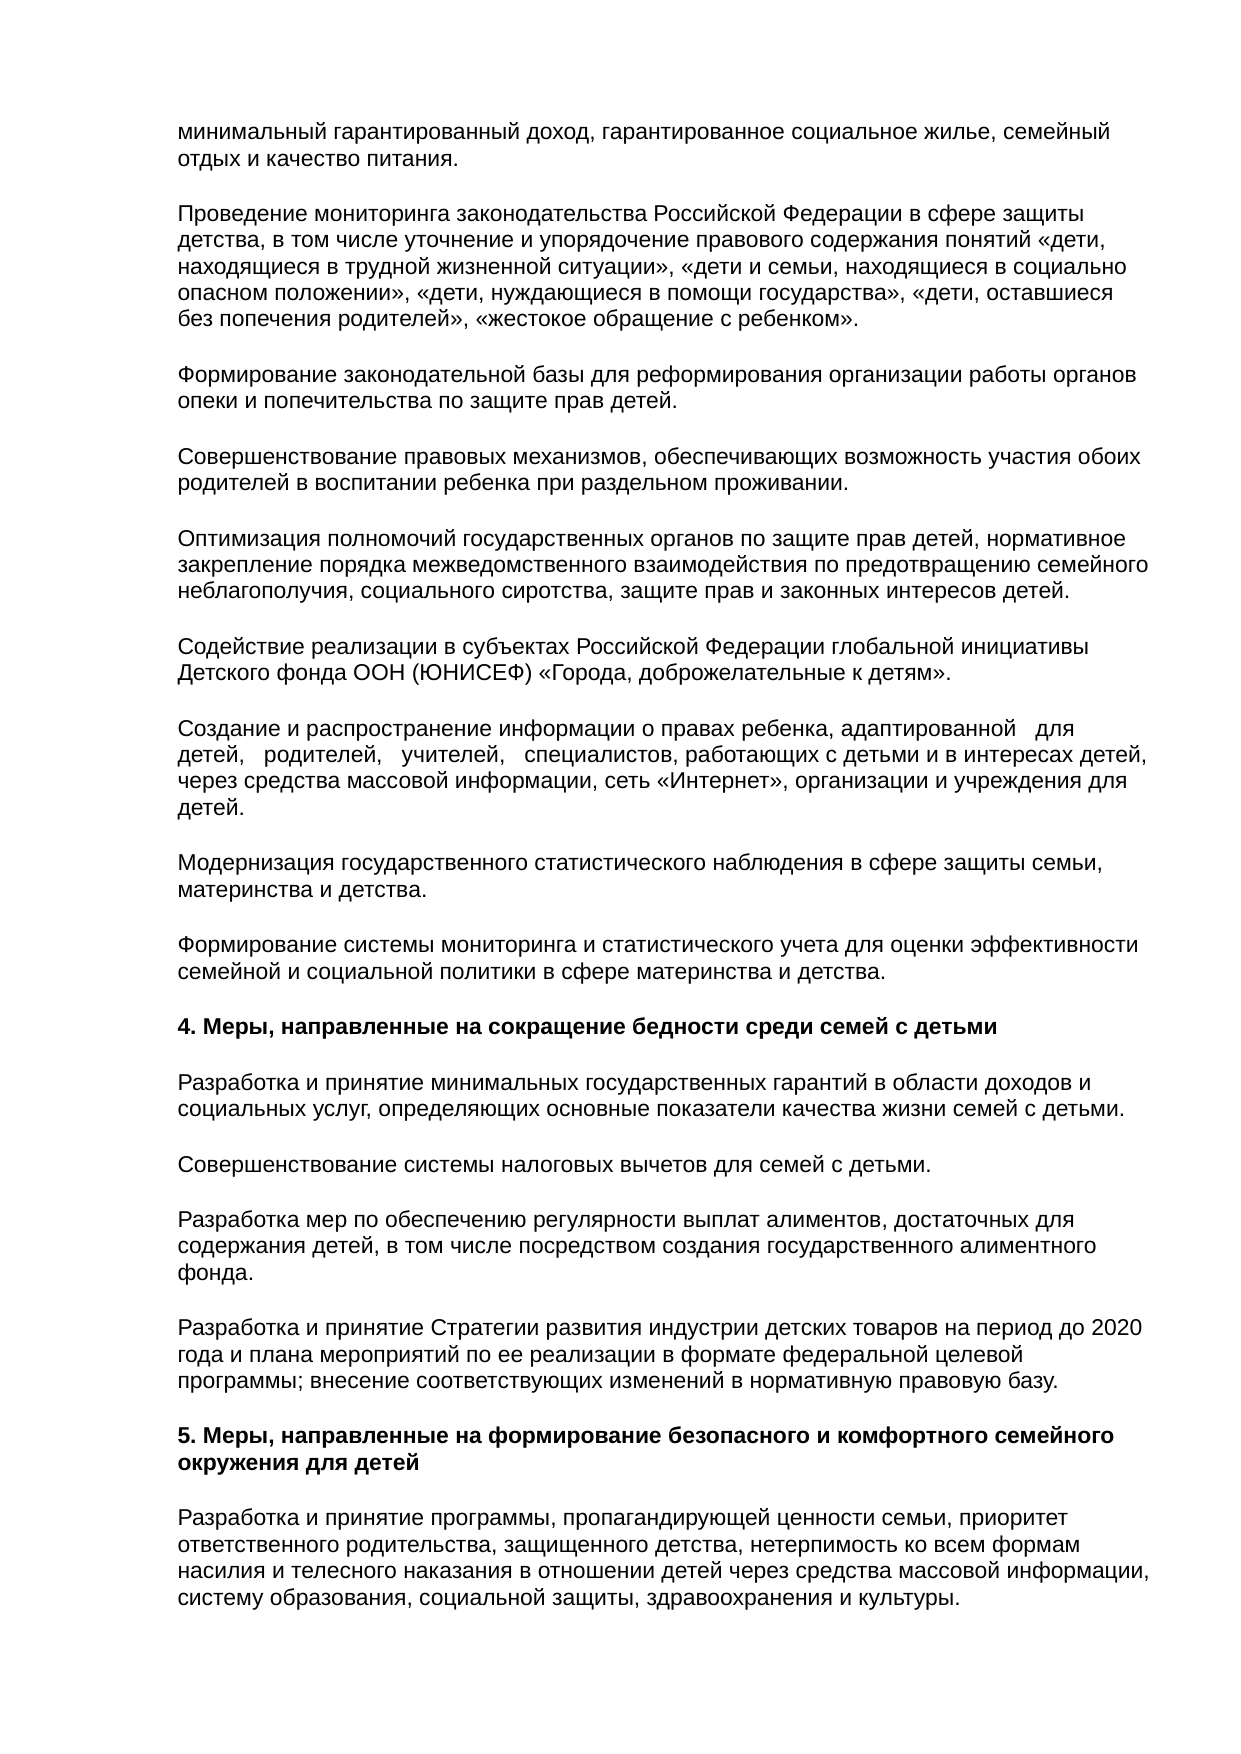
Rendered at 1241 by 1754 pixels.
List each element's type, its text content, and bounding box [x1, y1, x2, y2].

text 5. Меры, направленные на формирование безопасного и комфортного семейного окружения для детей [177, 1422, 1152, 1475]
text Формирование законодательной базы для реформирования организации работы органов опеки и попечительства по защите прав детей. [177, 361, 1152, 414]
text Оптимизация полномочий государственных органов по защите прав детей, нормативное закрепление порядка межведомственного взаимодействия по предотвращению семейного неблагополучия, социального сиротства, защите прав и законных интересов детей. [177, 525, 1152, 604]
text Разработка и принятие программы, пропагандирующей ценности семьи, приоритет ответственного родительства, защищенного детства, нетерпимость ко всем формам насилия и телесного наказания в отношении детей через средства массовой информации, систему образования, социальной защиты, здравоохранения и культуры. [177, 1504, 1152, 1610]
text Разработка мер по обеспечению регулярности выплат алиментов, достаточных для содержания детей, в том числе посредством создания государственного алиментного фонда. [177, 1206, 1152, 1285]
text Совершенствование системы налоговых вычетов для семей с детьми. [177, 1151, 1152, 1177]
text Проведение мониторинга законодательства Российской Федерации в сфере защиты детства, в том числе уточнение и упорядочение правового содержания понятий «дети, находящиеся в трудной жизненной ситуации», «дети и семьи, находящиеся в социально опасном положении», «дети, нуждающиеся в помощи государства», «дети, оставшиеся без попечения родителей», «жестокое обращение с ребенком». [177, 200, 1152, 332]
text 4. Меры, направленные на сокращение бедности среди семей с детьми [177, 1013, 1152, 1039]
text Содействие реализации в субъектах Российской Федерации глобальной инициативы Детского фонда ООН (ЮНИСЕФ) «Города, доброжелательные к детям». [177, 633, 1152, 686]
text Формирование системы мониторинга и статистического учета для оценки эффективности семейной и социальной политики в сфере материнства и детства. [177, 931, 1152, 984]
text Разработка и принятие минимальных государственных гарантий в области доходов и социальных услуг, определяющих основные показатели качества жизни семей с детьми. [177, 1069, 1152, 1121]
text Создание и распространение информации о правах ребенка, адаптированной для детей, родителей, учителей, специалистов, работающих с детьми и в интересах детей, через средства массовой информации, сеть «Интернет», организации и учреждения для детей. [177, 715, 1152, 820]
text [177, 118, 1152, 171]
text Модернизация государственного статистического наблюдения в сфере защиты семьи, материнства и детства. [177, 849, 1152, 902]
text Совершенствование правовых механизмов, обеспечивающих возможность участия обоих родителей в воспитании ребенка при раздельном проживании. [177, 443, 1152, 496]
text Разработка и принятие Стратегии развития индустрии детских товаров на период до 2020 года и плана мероприятий по ее реализации в формате федеральной целевой программы; внесение соответствующих изменений в нормативную правовую базу. [177, 1314, 1152, 1393]
